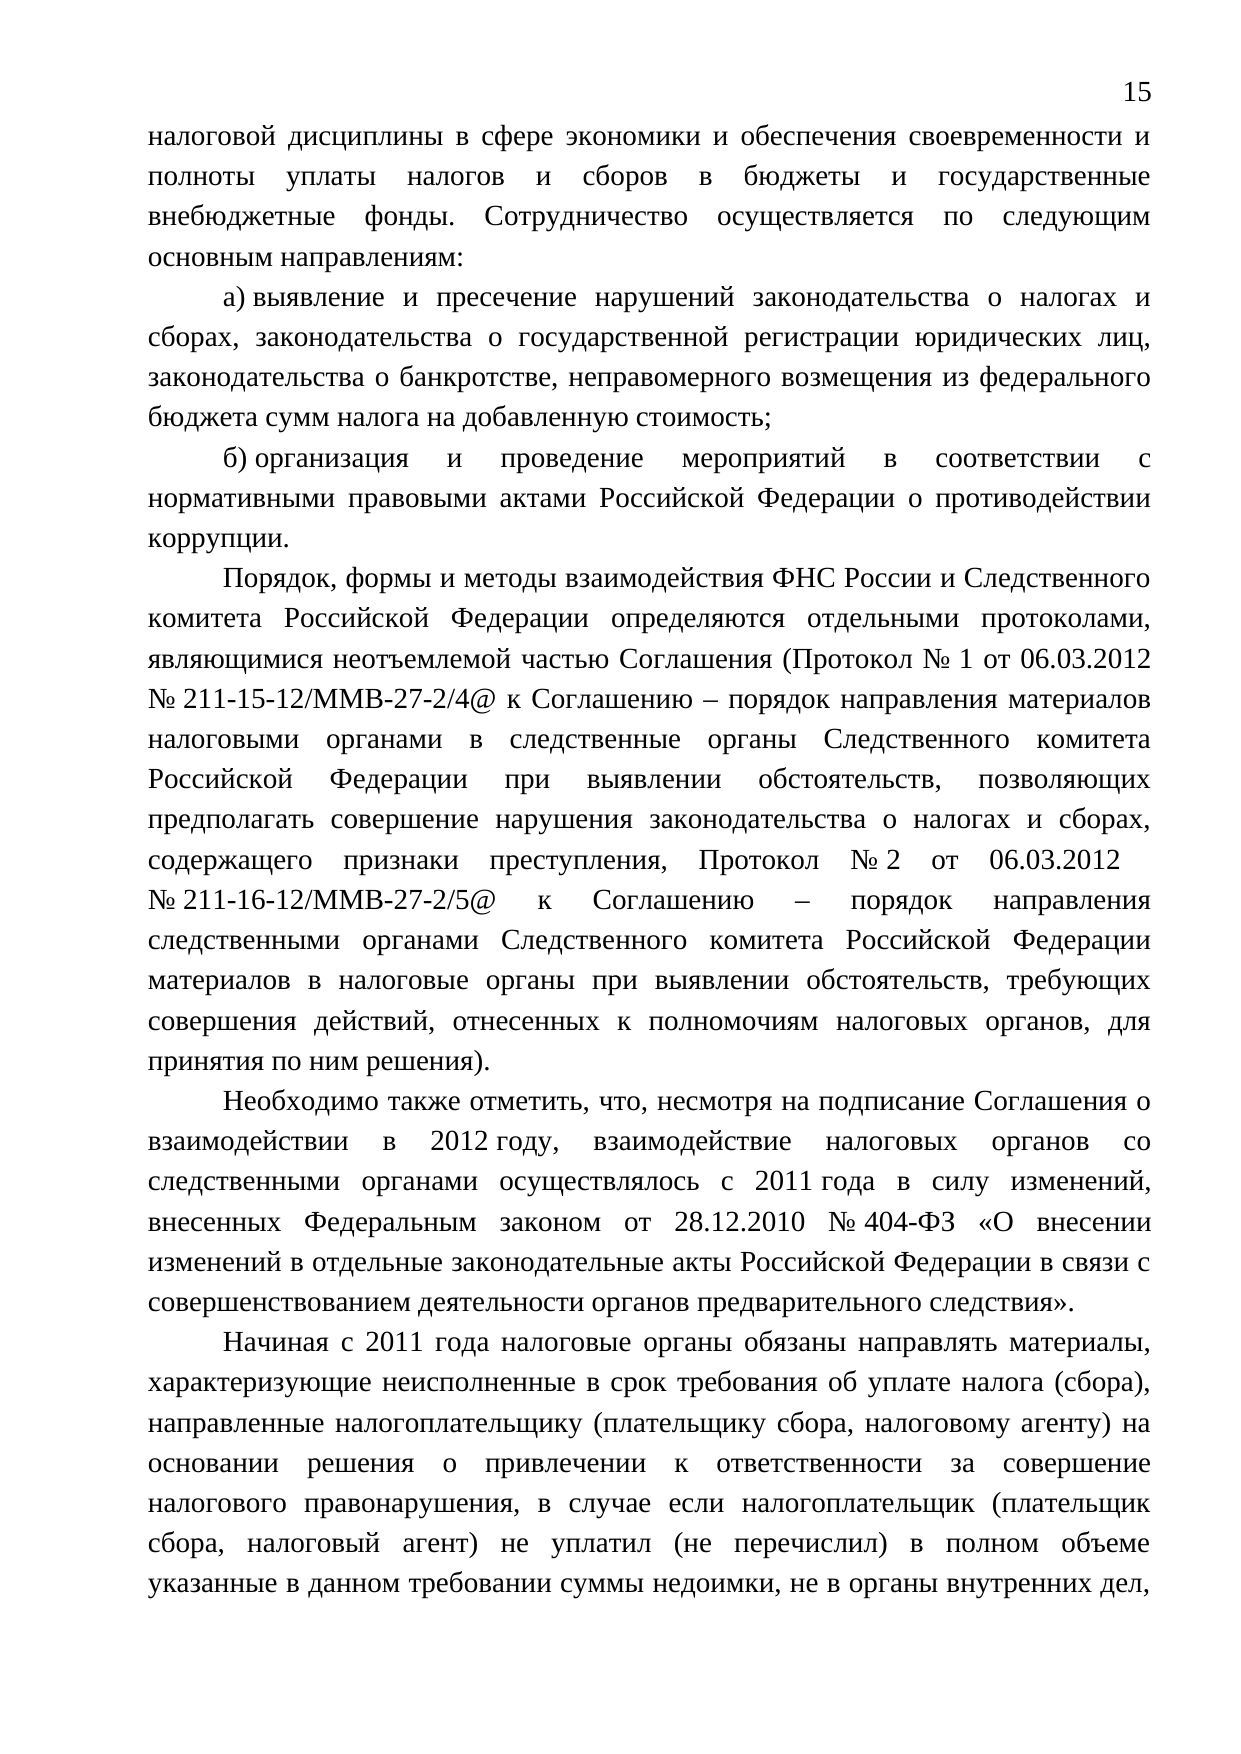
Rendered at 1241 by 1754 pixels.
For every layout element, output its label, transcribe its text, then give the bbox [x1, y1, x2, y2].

text Необходимо также отметить, что, несмотря на подписание Соглашения о взаимодействии в 2012 году, взаимодействие налоговых органов со следственными органами осуществлялось с 2011 года в силу изменений, внесенных Федеральным законом от 28.12.2010 № 404-ФЗ «О внесении изменений в отдельные законодательные акты Российской Федерации в связи с совершенствованием деятельности органов предварительного следствия». [148, 1083, 1152, 1318]
text Порядок, формы и методы взаимодействия ФНС России и Следственного комитета Российской Федерации определяются отдельными протоколами, являющимися неотъемлемой частью Соглашения (Протокол № 1 от 06.03.2012 № 211-15-12/ММВ-27-2/4@ к Соглашению – порядок направления материалов налоговыми органами в следственные органы Следственного комитета Российской Федерации при выявлении обстоятельств, позволяющих предполагать совершение нарушения законодательства о налогах и сборах, содержащего признаки преступления, Протокол № 2 от 06.03.2012 № 211-16-12/ММВ-27-2/5@ к Соглашению – порядок направления следственными органами Следственного комитета Российской Федерации материалов в налоговые органы при выявлении обстоятельств, требующих совершения действий, отнесенных к полномочиям налоговых органов, для принятия по ним решения). [148, 560, 1152, 1076]
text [148, 1324, 1152, 1599]
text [148, 118, 1152, 272]
text б) организация и проведение мероприятий в соответствии с нормативными правовыми актами Российской Федерации о противодействии коррупции. [148, 440, 1152, 554]
text а) выявление и пресечение нарушений законодательства о налогах и сборах, законодательства о государственной регистрации юридических лиц, законодательства о банкротстве, неправомерного возмещения из федерального бюджета сумм налога на добавленную стоимость; [148, 279, 1152, 433]
